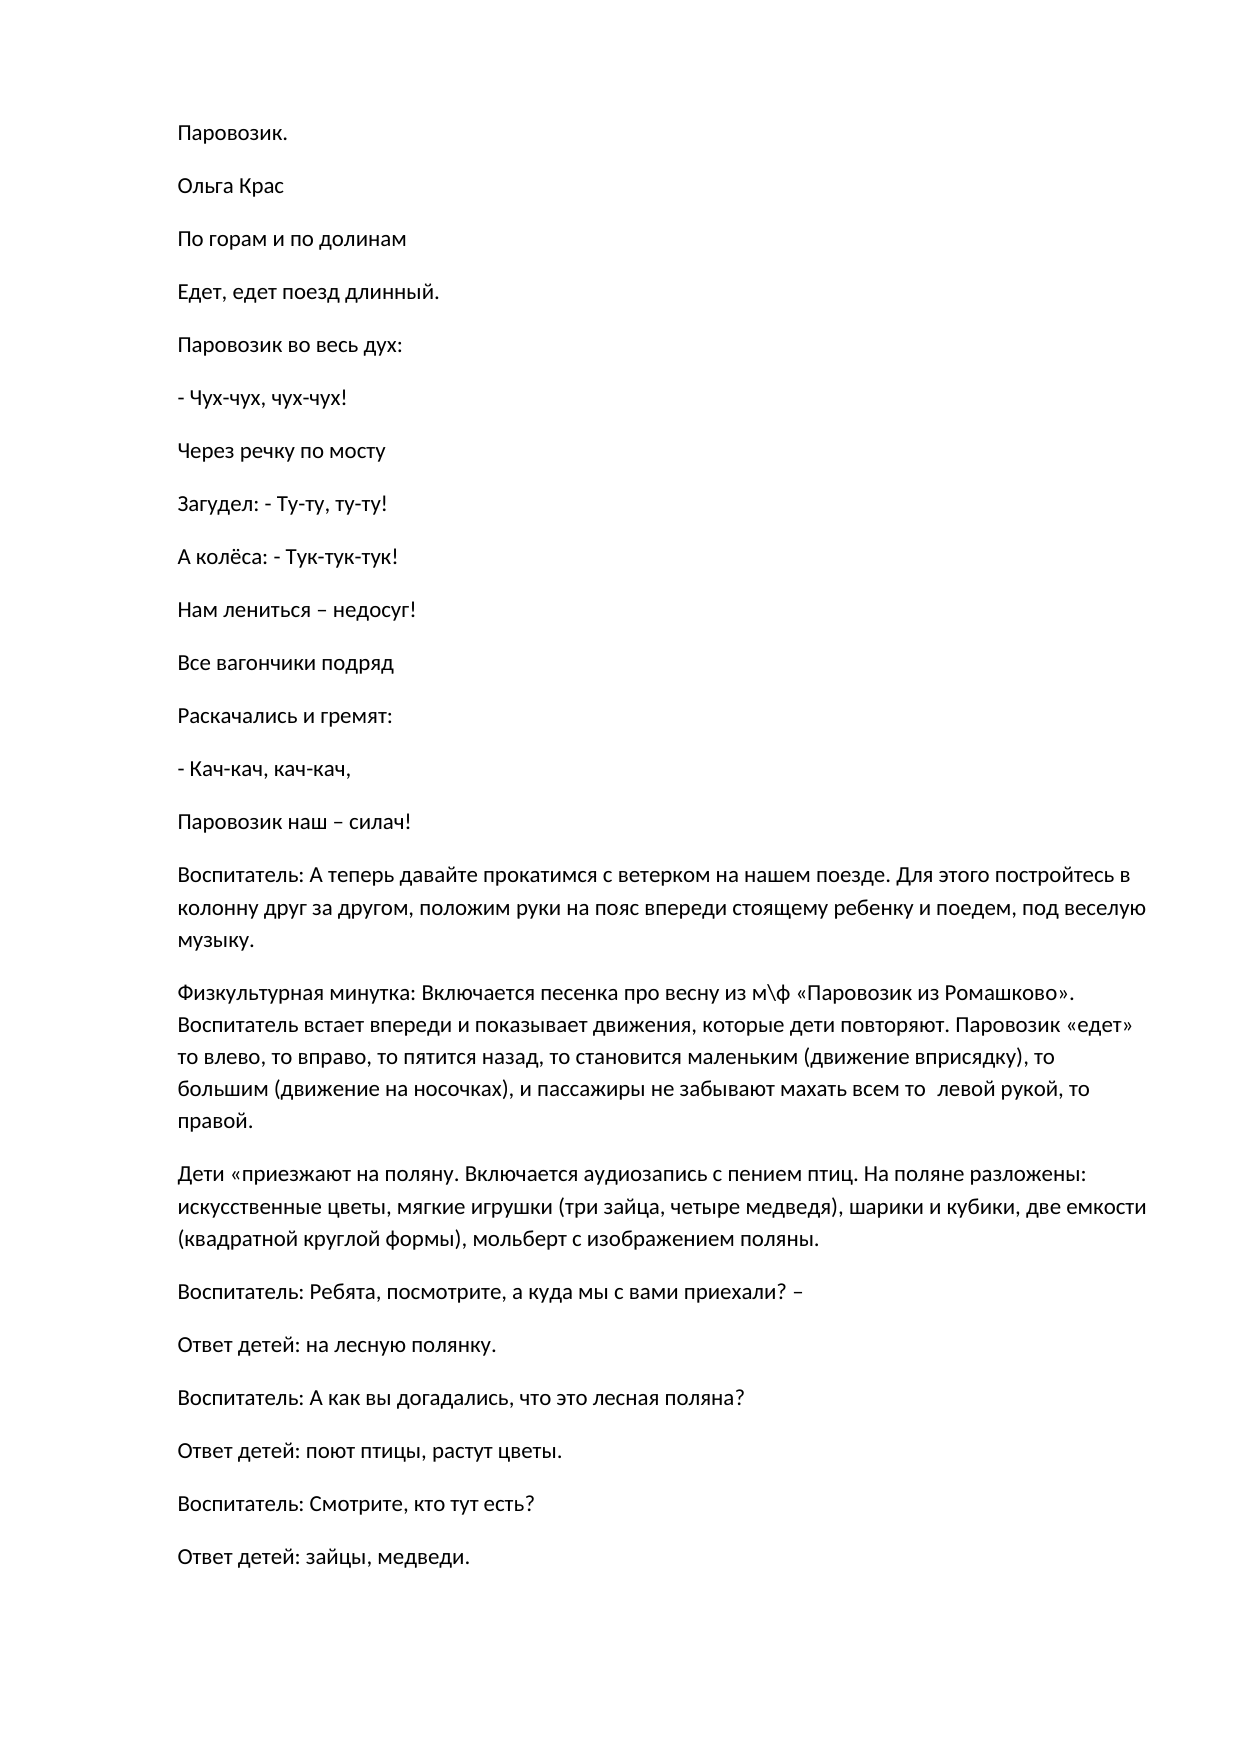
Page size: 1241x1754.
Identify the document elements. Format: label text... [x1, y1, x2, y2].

text А колёса: - Тук-тук-тук! [177, 542, 1152, 570]
text По горам и по долинам [177, 224, 1152, 252]
text - Чух-чух, чух-чух! [177, 383, 1152, 411]
text Через речку по мосту [177, 436, 1152, 464]
text Паровозик наш – силач! [177, 807, 1152, 835]
text Нам лениться – недосуг! [177, 595, 1152, 623]
text Физкультурная минутка: Включается песенка про весну из м\ф «Паровозик из Ромашково». Воспитатель встает впереди и показывает движения, которые дети повторяют. Паровозик «едет» то влево, то вправо, то пятится назад, то становится маленьким (движение вприсядку), то большим (движение на носочках), и пассажиры не забывают махать всем то левой рукой, то правой. [177, 978, 1152, 1134]
text Паровозик во весь дух: [177, 330, 1152, 358]
text Дети «приезжают на поляну. Включается аудиозапись с пением птиц. На поляне разложены: искусственные цветы, мягкие игрушки (три зайца, четыре медведя), шарики и кубики, две емкости (квадратной круглой формы), мольберт с изображением поляны. [177, 1159, 1152, 1252]
text Ответ детей: на лесную полянку. [177, 1330, 1152, 1358]
text Загудел: - Ту-ту, ту-ту! [177, 489, 1152, 517]
text Ответ детей: зайцы, медведи. [177, 1542, 1152, 1570]
text Все вагончики подряд [177, 648, 1152, 676]
text Раскачались и гремят: [177, 701, 1152, 729]
text Ответ детей: поют птицы, растут цветы. [177, 1436, 1152, 1464]
text Воспитатель: Смотрите, кто тут есть? [177, 1489, 1152, 1517]
text Воспитатель: Ребята, посмотрите, а куда мы с вами приехали? – [177, 1277, 1152, 1305]
text Воспитатель: А как вы догадались, что это лесная поляна? [177, 1383, 1152, 1411]
text Едет, едет поезд длинный. [177, 277, 1152, 305]
text - Кач-кач, кач-кач, [177, 754, 1152, 782]
text Паровозик. [177, 118, 1152, 146]
text Воспитатель: А теперь давайте прокатимся с ветерком на нашем поезде. Для этого постройтесь в колонну друг за другом, положим руки на пояс впереди стоящему ребенку и поедем, под веселую музыку. [177, 860, 1152, 953]
text Ольга Крас [177, 171, 1152, 199]
